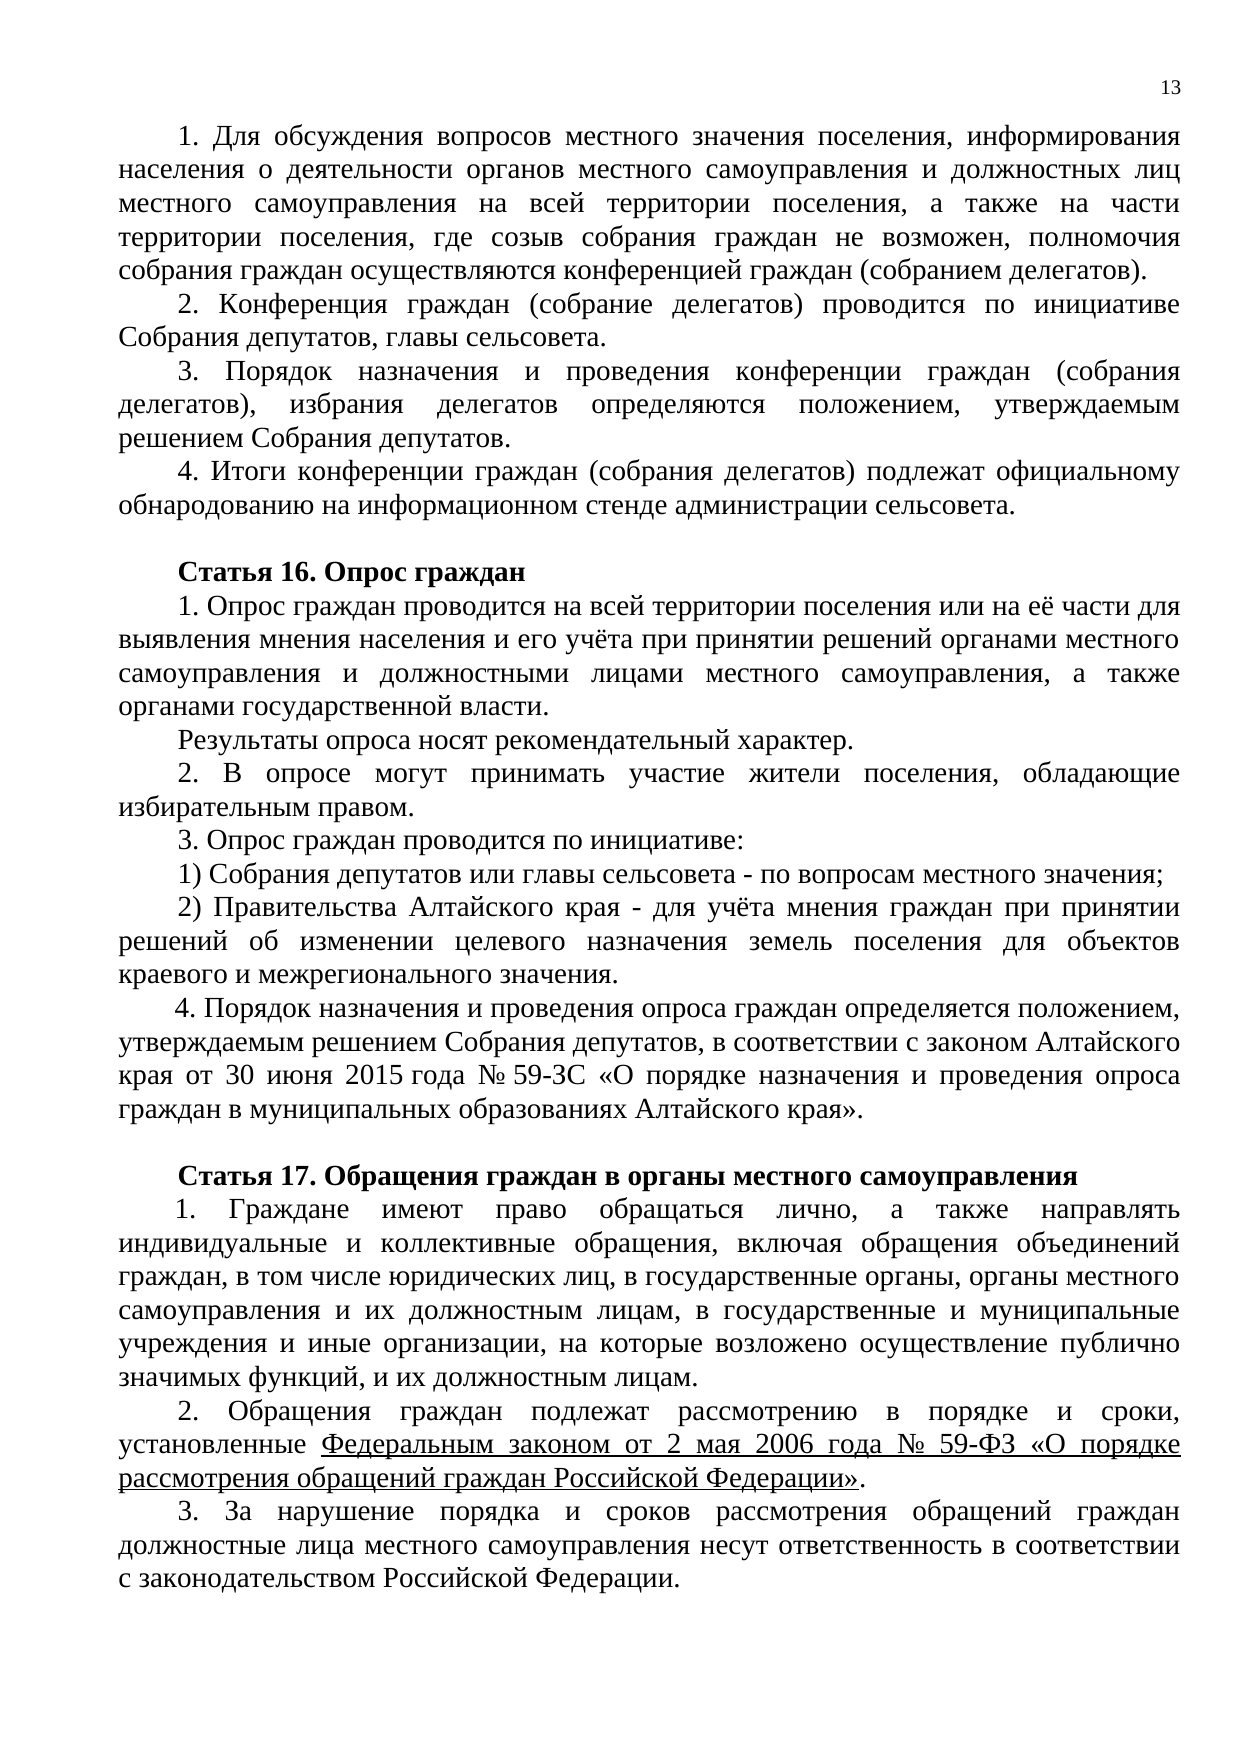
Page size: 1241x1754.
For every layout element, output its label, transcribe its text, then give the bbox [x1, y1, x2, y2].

text 3. Опрос граждан проводится по инициативе: [118, 822, 1181, 856]
text 3. Порядок назначения и проведения конференции граждан (собрания делегатов), избрания делегатов определяются положением, утверждаемым решением Собрания депутатов. [118, 353, 1181, 453]
text 2. Обращения граждан подлежат рассмотрению в порядке и сроки, установленные Федеральным законом от 2 мая 2006 года № 59-ФЗ «О порядке рассмотрения обращений граждан Российской Федерации». [118, 1393, 1181, 1493]
text 3. За нарушение порядка и сроков рассмотрения обращений граждан должностные лица местного самоуправления несут ответственность в соответствии с законодательством Российской Федерации. [118, 1493, 1181, 1594]
text Статья 17. Обращения граждан в органы местного самоуправления [118, 1158, 1181, 1191]
text 2. Конференция граждан (собрание делегатов) проводится по инициативе Собрания депутатов, главы сельсовета. [118, 286, 1181, 353]
subtitle Статья 16. Опрос граждан [118, 554, 1181, 588]
text 1. Для обсуждения вопросов местного значения поселения, информирования населения о деятельности органов местного самоуправления и должностных лиц местного самоуправления на всей территории поселения, а также на части территории поселения, где созыв собрания граждан не возможен, полномочия собрания граждан осуществляются конференцией граждан (собранием делегатов). [118, 118, 1181, 286]
text 4. Итоги конференции граждан (собрания делегатов) подлежат официальному обнародованию на информационном стенде администрации сельсовета. [118, 453, 1181, 521]
text 2) Правительства Алтайского края - для учёта мнения граждан при принятии решений об изменении целевого назначения земель поселения для объектов краевого и межрегионального значения. [118, 889, 1181, 990]
text 1. Граждане имеют право обращаться лично, а также направлять индивидуальные и коллективные обращения, включая обращения объединений граждан, в том числе юридических лиц, в государственные органы, органы местного самоуправления и их должностным лицам, в государственные и муниципальные учреждения и иные организации, на которые возложено осуществление публично значимых функций, и их должностным лицам. [118, 1191, 1181, 1393]
text 2. В опросе могут принимать участие жители поселения, обладающие избирательным правом. [118, 755, 1181, 822]
text 1. Опрос граждан проводится на всей территории поселения или на её части для выявления мнения населения и его учёта при принятии решений органами местного самоуправления и должностными лицами местного самоуправления, а также органами государственной власти. [118, 588, 1181, 722]
text Результаты опроса носят рекомендательный характер. [118, 722, 1181, 755]
text 4. Порядок назначения и проведения опроса граждан определяется положением, утверждаемым решением Собрания депутатов, в соответствии с законом Алтайского края от 30 июня 2015 года № 59-ЗС «О порядке назначения и проведения опроса граждан в муниципальных образованиях Алтайского края». [118, 990, 1181, 1124]
text 1) Собрания депутатов или главы сельсовета - по вопросам местного значения; [118, 856, 1181, 889]
